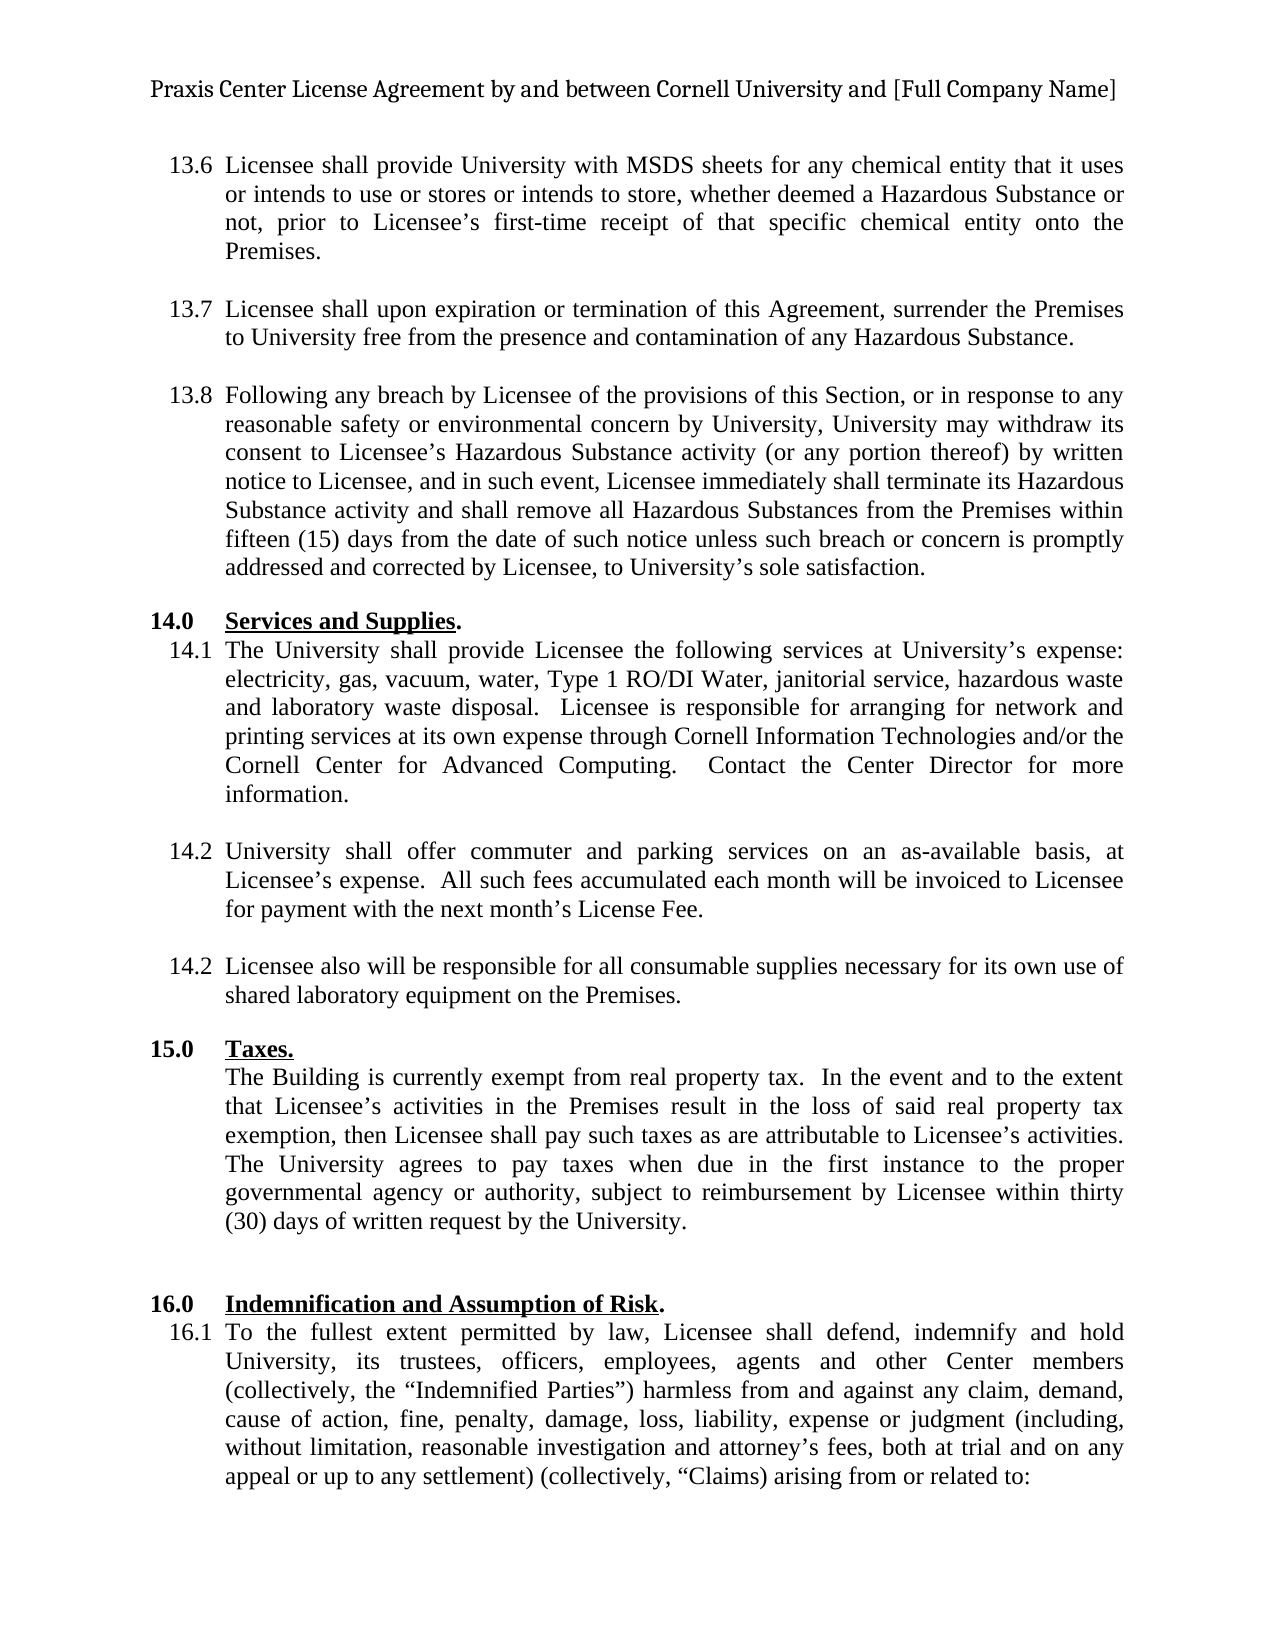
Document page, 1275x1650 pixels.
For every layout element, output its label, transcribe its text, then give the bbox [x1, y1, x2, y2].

text 13.8 Following any breach by Licensee of the provisions of this Section, or in response to any reasonable safety or environmental concern by University, University may withdraw its consent to Licensee’s Hazardous Substance activity (or any portion thereof) by written notice to Licensee, and in such event, Licensee immediately shall terminate its Hazardous Substance activity and shall remove all Hazardous Substances from the Premises within fifteen (15) days from the date of such notice unless such breach or concern is promptly addressed and corrected by Licensee, to University’s sole satisfaction. [169, 380, 1125, 581]
text 14.2 Licensee also will be responsible for all consumable supplies necessary for its own use of shared laboratory equipment on the Premises. [169, 951, 1125, 1009]
text 14.2 University shall offer commuter and parking services on an as-available basis, at Licensee’s expense. All such fees accumulated each month will be invoiced to Licensee for payment with the next month’s License Fee. [169, 836, 1125, 922]
subtitle 16.0 Indemnification and Assumption of Risk. [150, 1289, 1125, 1317]
text 13.7 Licensee shall upon expiration or termination of this Agreement, surrender the Premises to University free from the presence and contamination of any Hazardous Substance. [169, 294, 1125, 351]
subtitle 15.0 Taxes. [150, 1034, 1125, 1062]
text 14.1 The University shall provide Licensee the following services at University’s expense: electricity, gas, vacuum, water, Type 1 RO/DI Water, janitorial service, hazardous waste and laboratory waste disposal. Licensee is responsible for arranging for network and printing services at its own expense through Cornell Information Technologies and/or the Cornell Center for Advanced Computing. Contact the Center Director for more information. [169, 635, 1125, 807]
text 13.6 Licensee shall provide University with MSDS sheets for any chemical entity that it uses or intends to use or stores or intends to store, whether deemed a Hazardous Substance or not, prior to Licensee’s first-time receipt of that specific chemical entity onto the Premises. [169, 150, 1125, 265]
subtitle 14.0 Services and Supplies. [150, 606, 1125, 635]
text 16.1 To the fullest extent permitted by law, Licensee shall defend, indemnify and hold University, its trustees, officers, employees, agents and other Center members (collectively, the “Indemnified Parties”) harmless from and against any claim, demand, cause of action, fine, penalty, damage, loss, liability, expense or judgment (including, without limitation, reasonable investigation and attorney’s fees, both at trial and on any appeal or up to any settlement) (collectively, “Claims) arising from or related to: [169, 1317, 1125, 1490]
text The Building is currently exempt from real property tax. In the event and to the extent that Licensee’s activities in the Premises result in the loss of said real property tax exemption, then Licensee shall pay such taxes as are attributable to Licensee’s activities. The University agrees to pay taxes when due in the first instance to the proper governmental agency or authority, subject to reimbursement by Licensee within thirty (30) days of written request by the University. [225, 1062, 1125, 1235]
